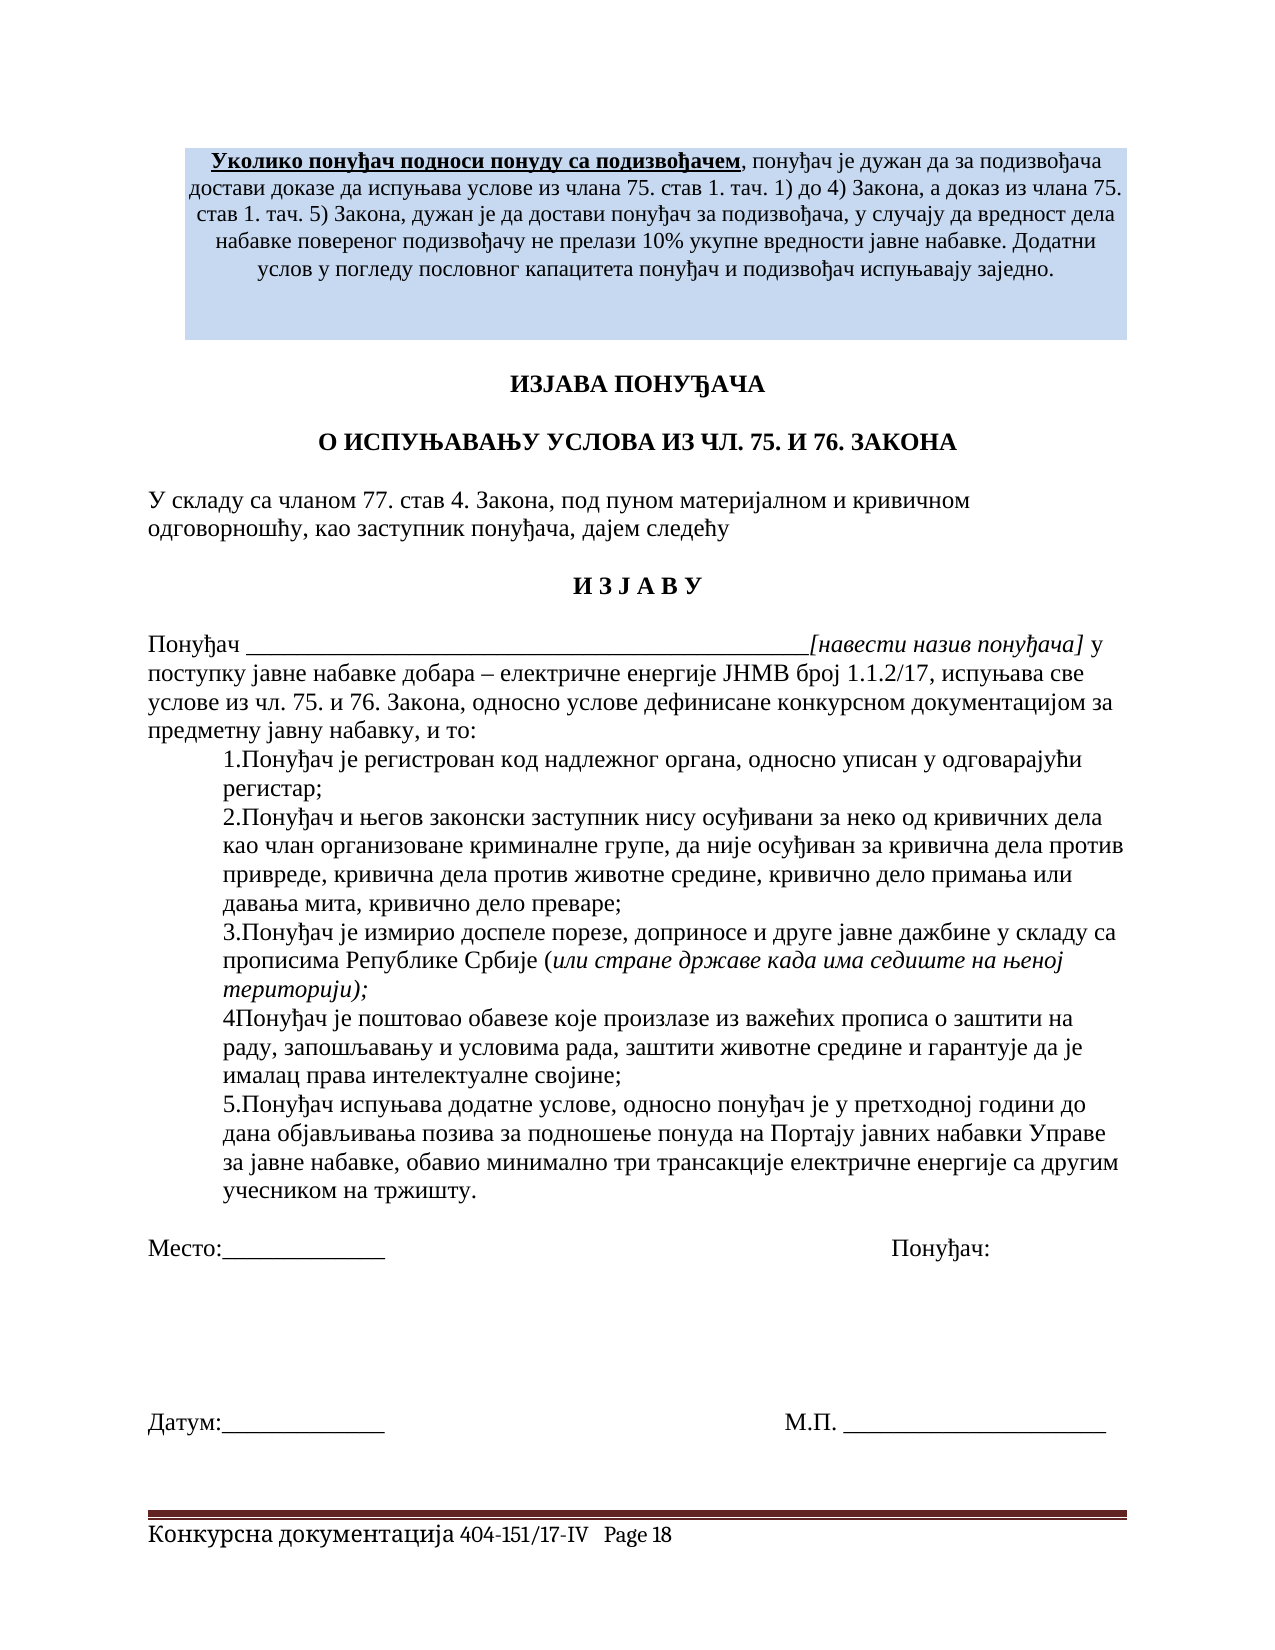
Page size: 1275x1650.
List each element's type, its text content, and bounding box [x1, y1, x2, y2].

text 4Понуђач је поштовао обавезе које произлазе из важећих прописа о заштити на раду, запошљавању и условима рада, заштити животне средине и гарантује да је ималац права интелектуалне својине; [223, 1003, 1127, 1089]
text Датум:_____________ М.П. _____________________ [148, 1407, 1127, 1436]
text Понуђач _____________________________________________[навести назив понуђача] у поступку јавне набавке добара – електричне енергије ЈНМВ број 1.1.2/17, испуњава све услове из чл. 75. и 76. Закона, односно услове дефинисане конкурсном документацијом за предметну јавну набавку, и то: [148, 629, 1127, 744]
text 2.Понуђач и његов законски заступник нису осуђивани за неко од кривичних дела као члан организоване криминалне групе, да није осуђиван за кривична дела против привреде, кривична дела против животне средине, кривично дело примања или давања мита, кривично дело преваре; [223, 802, 1127, 917]
text И З Ј А В У [148, 571, 1127, 600]
text Место:_____________ Понуђач: [148, 1233, 1127, 1262]
text О ИСПУЊАВАЊУ УСЛОВА ИЗ ЧЛ. 75. И 76. ЗАКОНА [148, 427, 1127, 456]
text ИЗЈАВА ПОНУЂАЧА [148, 369, 1127, 398]
text 5.Понуђач испуњава додатне услове, односно понуђач је у претходној години до дана објављивања позива за подношење понуда на Портају јавних набавки Управе за јавне набавке, обавио минимално три трансакције електричне енергије са другим учесником на тржишту. [223, 1089, 1127, 1204]
text 1.Понуђач је регистрован код надлежног органа, односно уписан у одговарајући регистар; [223, 744, 1127, 802]
text 3.Понуђач је измирио доспеле порезе, доприносе и друге јавне дажбине у складу са прописима Републике Србије (или стране државе када има седиште на њеној територији); [223, 917, 1127, 1003]
text У складу са чланом 77. став 4. Закона, под пуном материјалном и кривичном одговорношћу, као заступник понуђача, дајем следећу [148, 485, 1127, 542]
text Уколико понуђач подноси понуду са подизвођачем, понуђач је дужан да за подизвођача достави доказе да испуњава услове из члана 75. став 1. тач. 1) до 4) Закона, а доказ из члана 75. став 1. тач. 5) Закона, дужан је да достави понуђач за подизвођача, у случају да вредност дела набавке повереног подизвођачу не прелази 10% укупне вредности јавне набавке. Додатни услов у погледу пословног капацитета понуђач и подизвођач испуњавају заједно. [185, 148, 1127, 282]
